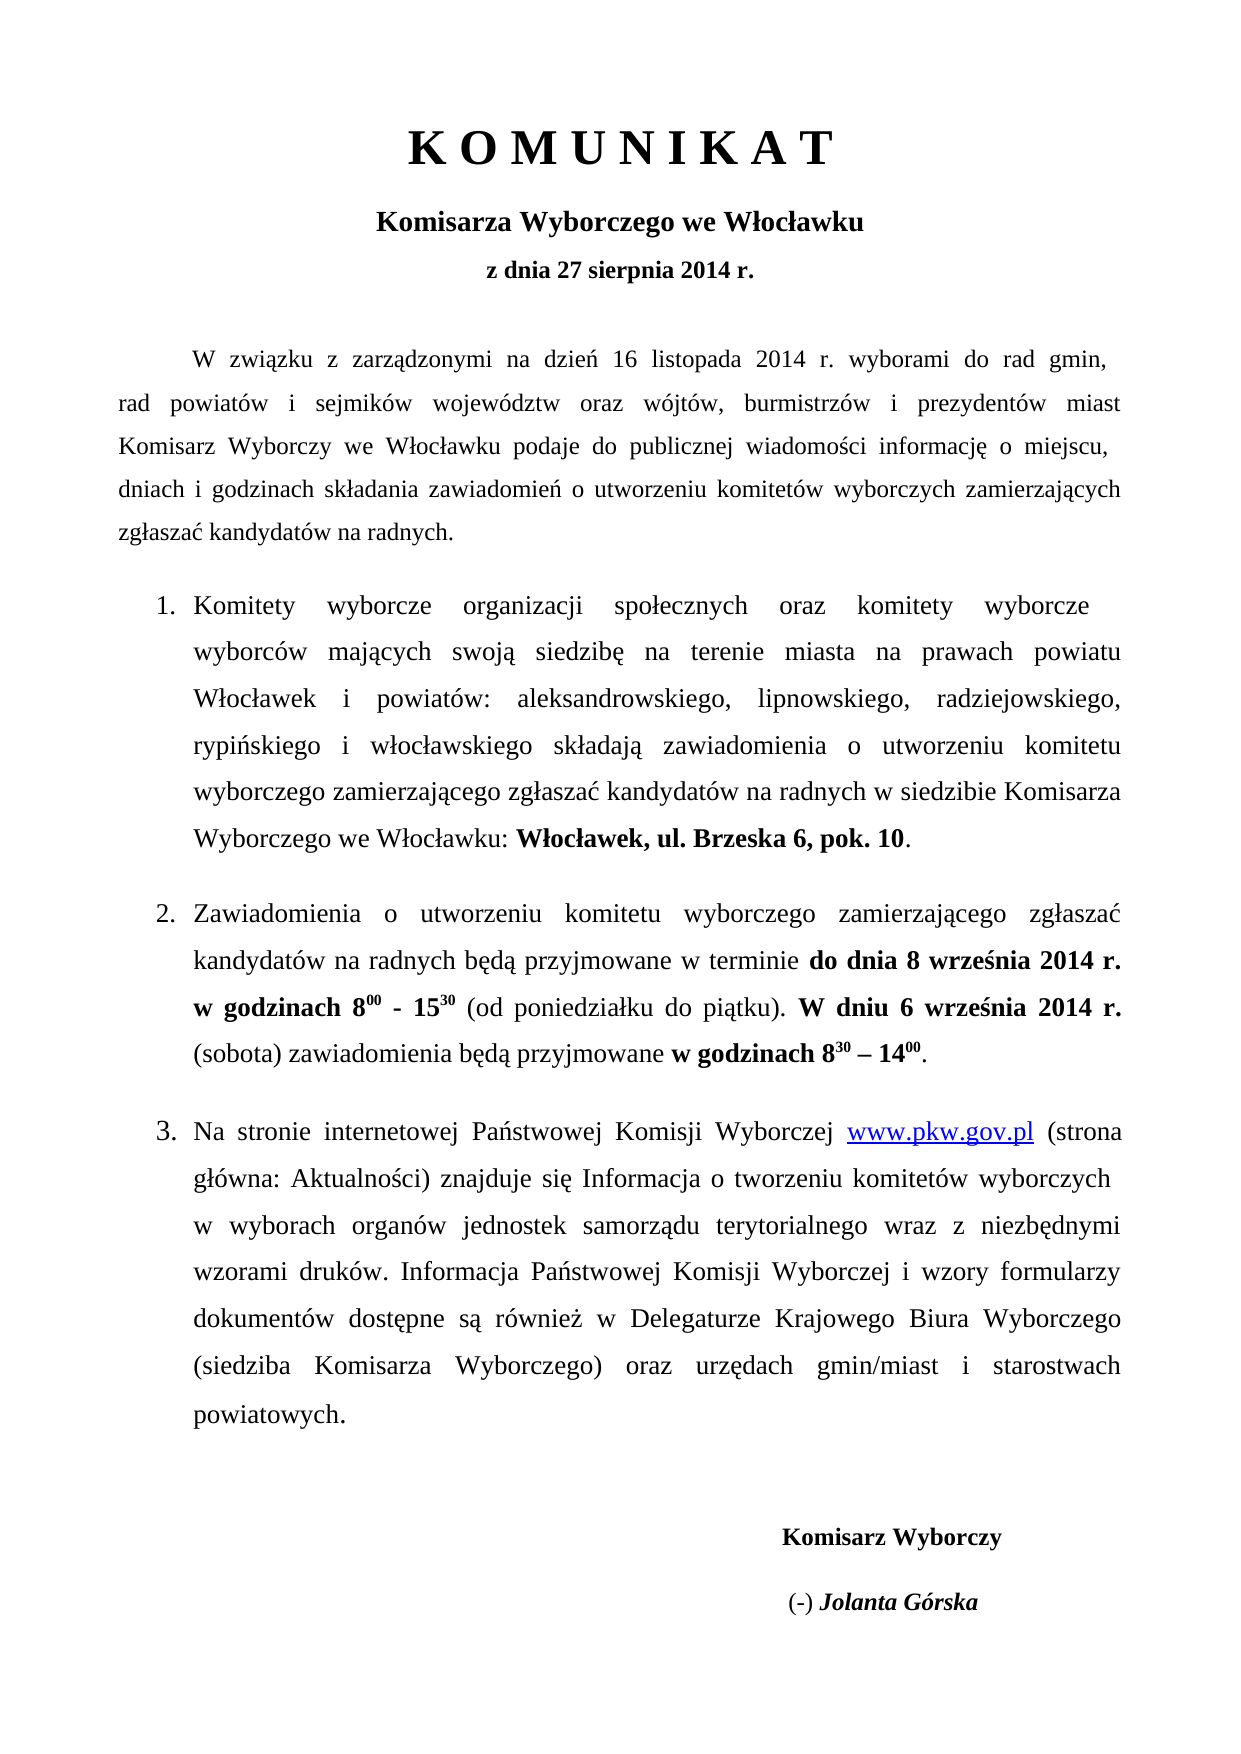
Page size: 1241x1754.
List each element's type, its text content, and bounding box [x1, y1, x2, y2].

list Komitety wyborcze organizacji społecznych oraz komitety wyborcze wyborców mających swoją siedzibę na terenie miasta na prawach powiatu Włocławek i powiatów: aleksandrowskiego, lipnowskiego, radziejowskiego, rypińskiego i włocławskiego składają zawiadomienia o utworzeniu komitetu wyborczego zamierzającego zgłaszać kandydatów na radnych w siedzibie Komisarza Wyborczego we Włocławku: Włocławek, ul. Brzeska 6, pok. 10. [156, 589, 1122, 853]
text Komisarz Wyborczy [782, 1522, 1122, 1551]
text (-) Jolanta Górska [782, 1587, 1122, 1616]
text W związku z zarządzonymi na dzień 16 listopada 2014 r. wyborami do rad gmin, rad powiatów i sejmików województw oraz wójtów, burmistrzów i prezydentów miast Komisarz Wyborczy we Włocławku podaje do publicznej wiadomości informację o miejscu, dniach i godzinach składania zawiadomień o utworzeniu komitetów wyborczych zamierzających zgłaszać kandydatów na radnych. [118, 344, 1122, 546]
text Komisarza Wyborczego we Włocławku [118, 204, 1122, 238]
text z dnia 27 sierpnia 2014 r. [118, 255, 1122, 283]
list Zawiadomienia o utworzeniu komitetu wyborczego zamierzającego zgłaszać kandydatów na radnych będą przyjmowane w terminie do dnia 8 września 2014 r. w godzinach 800 - 1530 (od poniedziałku do piątku). W dniu 6 września 2014 r. (sobota) zawiadomienia będą przyjmowane w godzinach 830 – 1400. [156, 898, 1122, 1069]
text K O M U N I K A T [118, 118, 1122, 176]
list Na stronie internetowej Państwowej Komisji Wyborczej www.pkw.gov.pl (strona główna: Aktualności) znajduje się Informacja o tworzeniu komitetów wyborczych w wyborach organów jednostek samorządu terytorialnego wraz z niezbędnymi wzorami druków. Informacja Państwowej Komisji Wyborczej i wzory formularzy dokumentów dostępne są również w Delegaturze Krajowego Biura Wyborczego (siedziba Komisarza Wyborczego) oraz urzędach gmin/miast i starostwach powiatowych. [156, 1113, 1122, 1430]
